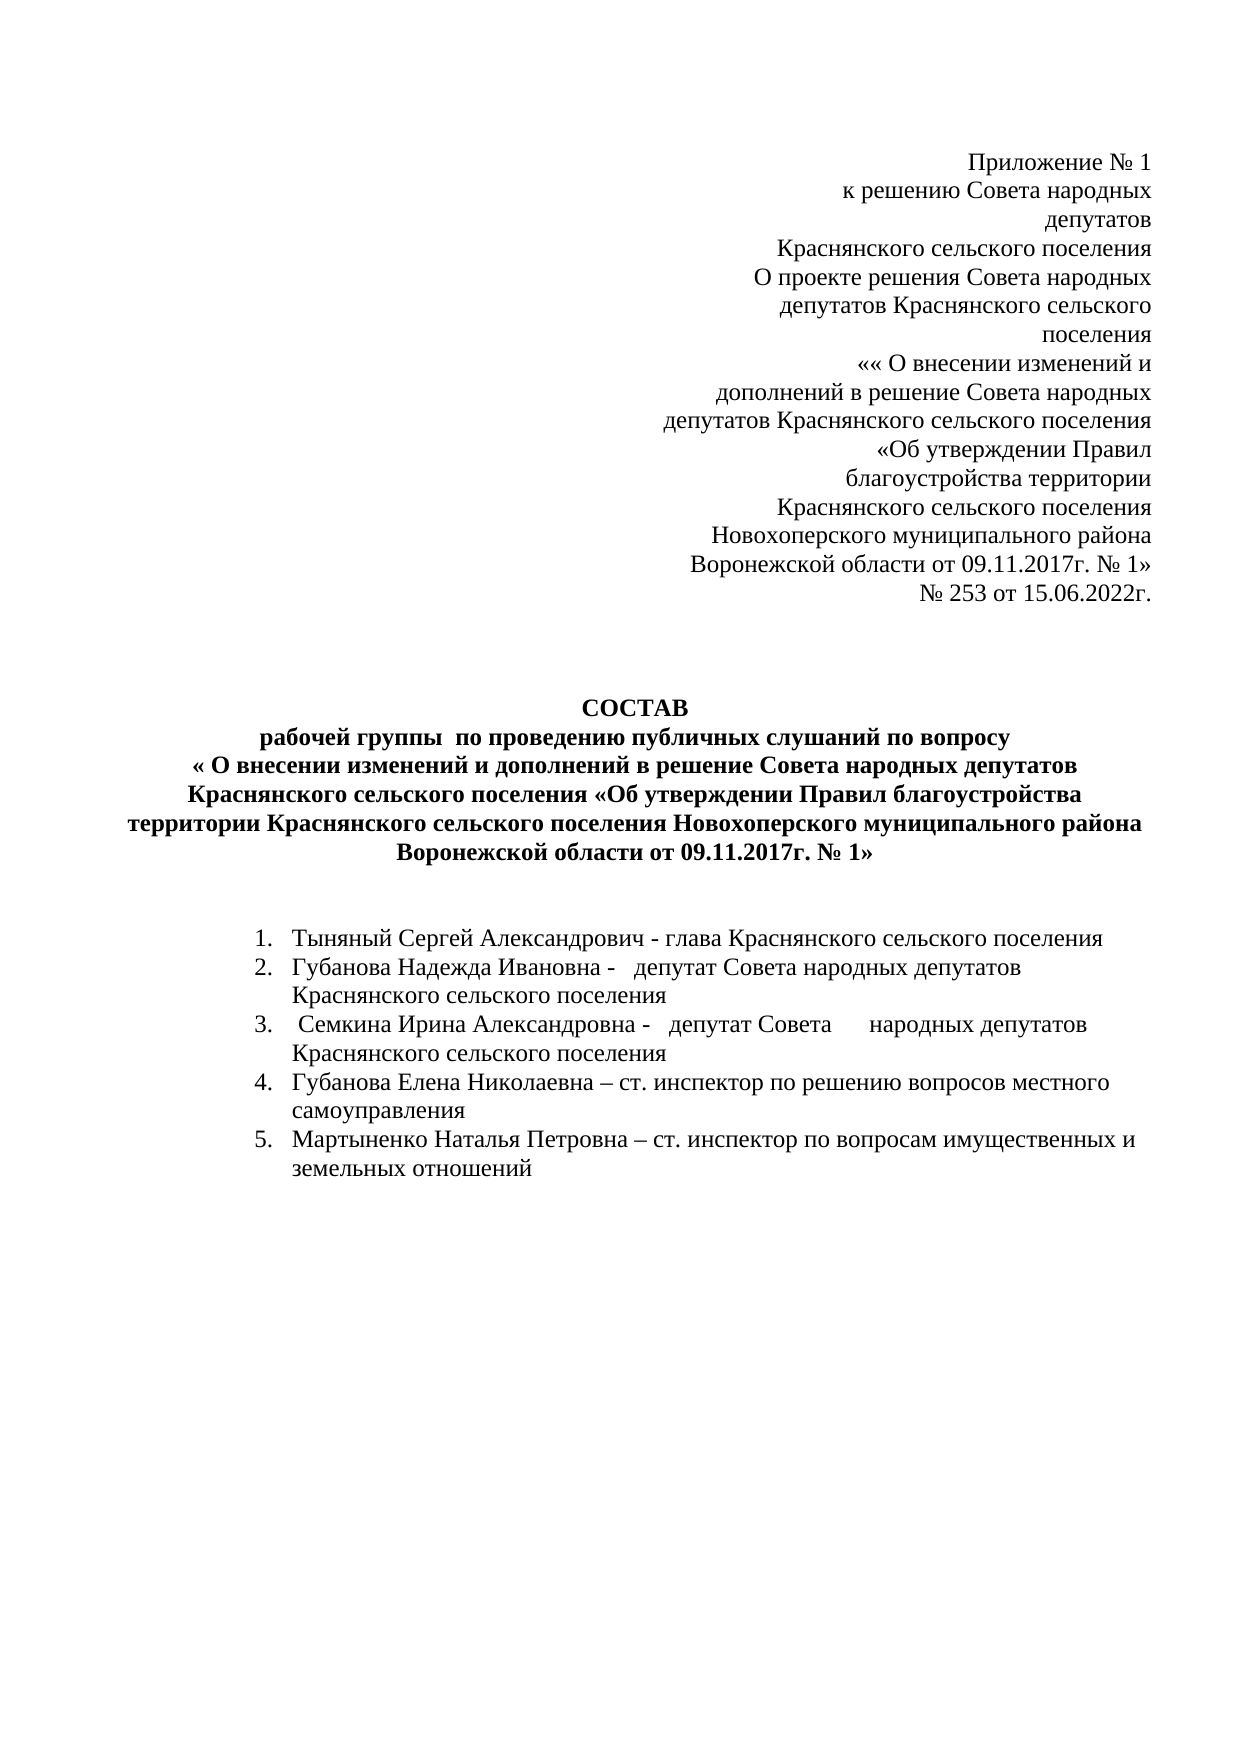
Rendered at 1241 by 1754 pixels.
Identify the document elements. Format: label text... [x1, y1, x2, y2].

text СОСТАВ [118, 693, 1152, 722]
list Губанова Елена Николаевна – ст. инспектор по решению вопросов местного самоуправления [254, 1067, 1152, 1124]
text «Об утверждении Правил [118, 434, 1152, 463]
text депутатов Краснянского сельского [118, 291, 1152, 319]
text Краснянского сельского поселения [118, 233, 1152, 262]
text к решению Совета народных депутатов [118, 176, 1152, 233]
list Губанова Надежда Ивановна - депутат Совета народных депутатов Краснянского сельского поселения [254, 952, 1152, 1009]
list Тыняный Сергей Александрович - глава Краснянского сельского поселения [254, 923, 1152, 952]
list Мартыненко Наталья Петровна – ст. инспектор по вопросам имущественных и земельных отношений [254, 1124, 1152, 1182]
text № 253 от 15.06.2022г. [118, 578, 1152, 607]
text поселения [118, 319, 1152, 348]
text О проекте решения Совета народных [118, 262, 1152, 291]
text депутатов Краснянского сельского поселения [118, 406, 1152, 434]
text Краснянского сельского поселения [118, 492, 1152, 521]
text « О внесении изменений и дополнений в решение Совета народных депутатов Краснянского сельского поселения «Об утверждении Правил благоустройства территории Краснянского сельского поселения Новохоперского муниципального района [118, 751, 1152, 837]
text благоустройства территории [118, 463, 1152, 492]
text «« О внесении изменений и [118, 348, 1152, 377]
text рабочей группы по проведению публичных слушаний по вопросу [118, 722, 1152, 751]
text дополнений в решение Совета народных [118, 377, 1152, 406]
text Воронежской области от 09.11.2017г. № 1» [118, 549, 1152, 578]
text Воронежской области от 09.11.2017г. № 1» [118, 837, 1152, 866]
list Семкина Ирина Александровна - депутат Совета народных депутатов Краснянского сельского поселения [254, 1009, 1152, 1067]
text Приложение № 1 [118, 147, 1152, 176]
text Новохоперского муниципального района [118, 521, 1152, 549]
